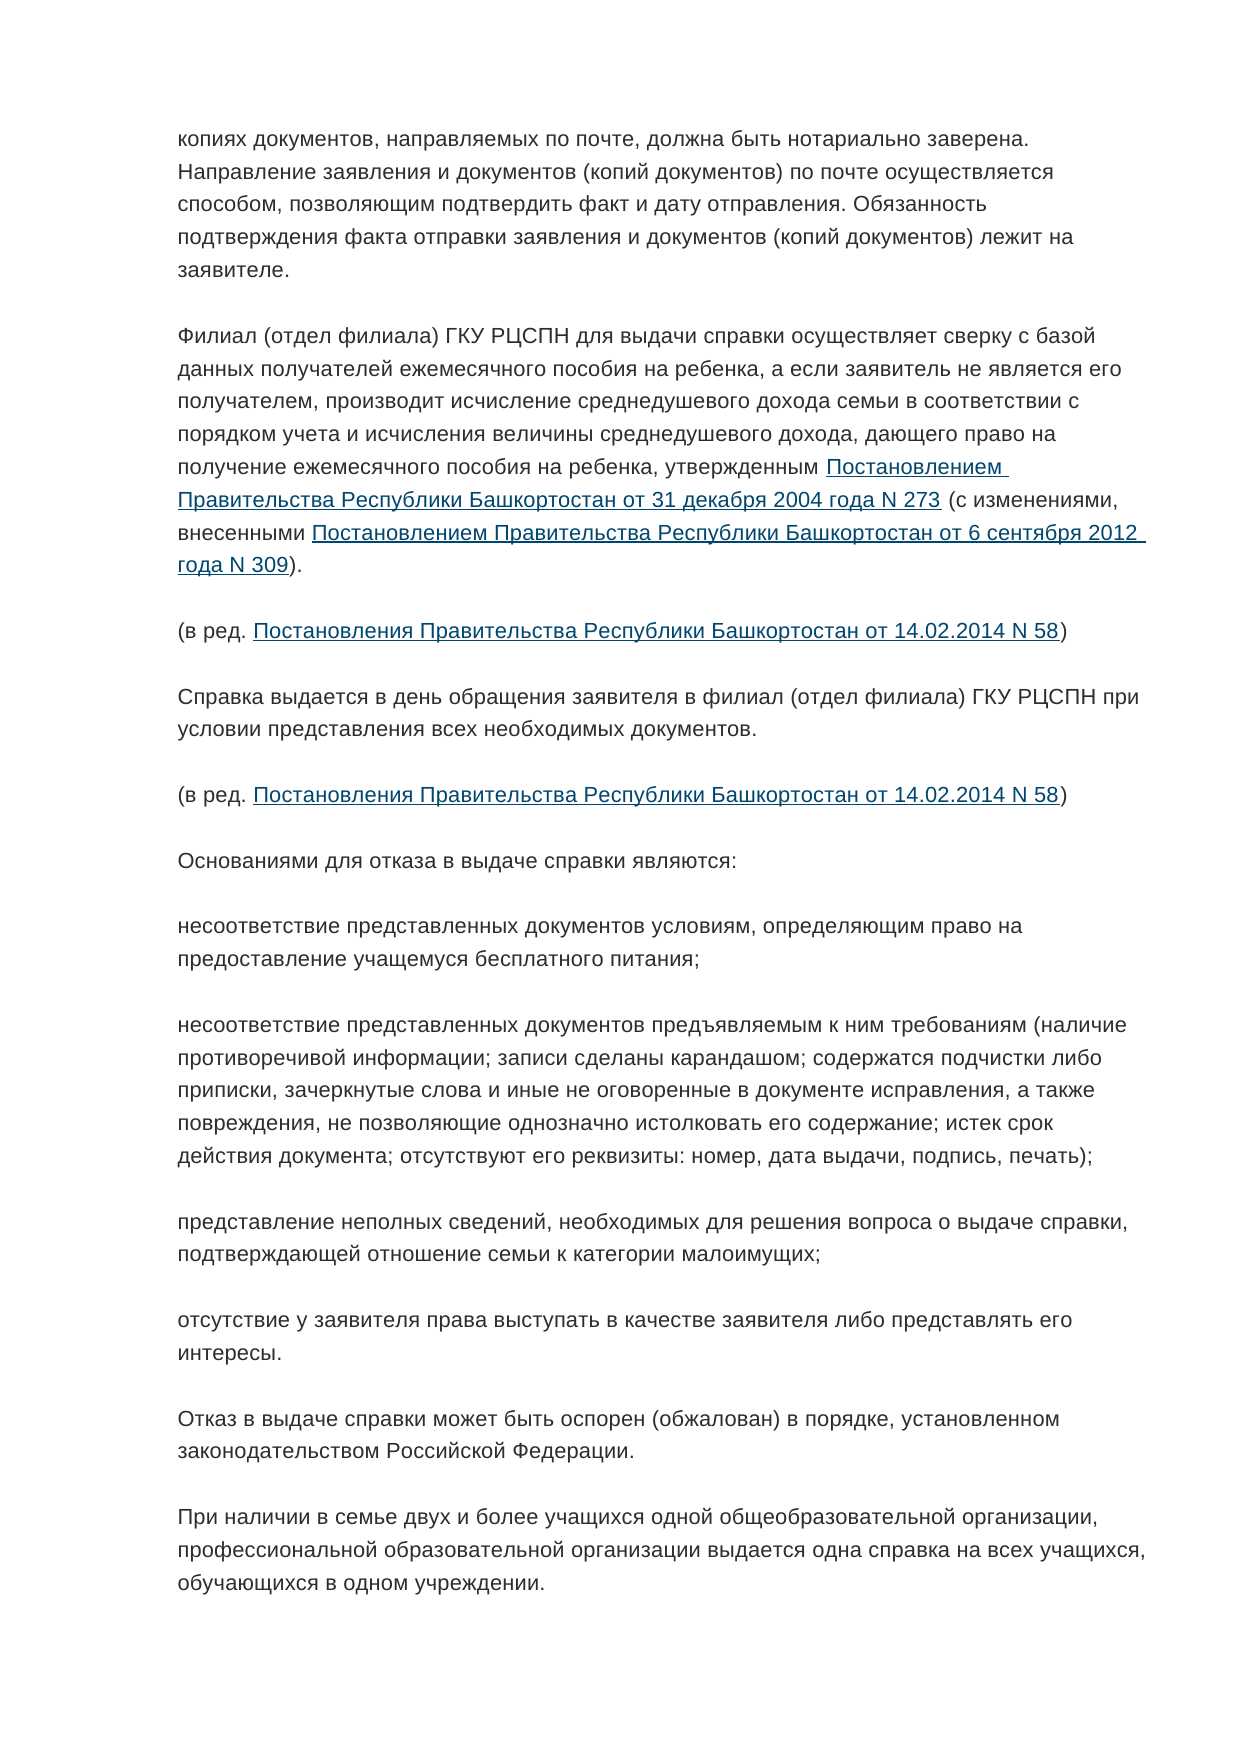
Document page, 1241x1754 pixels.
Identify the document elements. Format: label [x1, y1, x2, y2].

text [177, 118, 1152, 1627]
